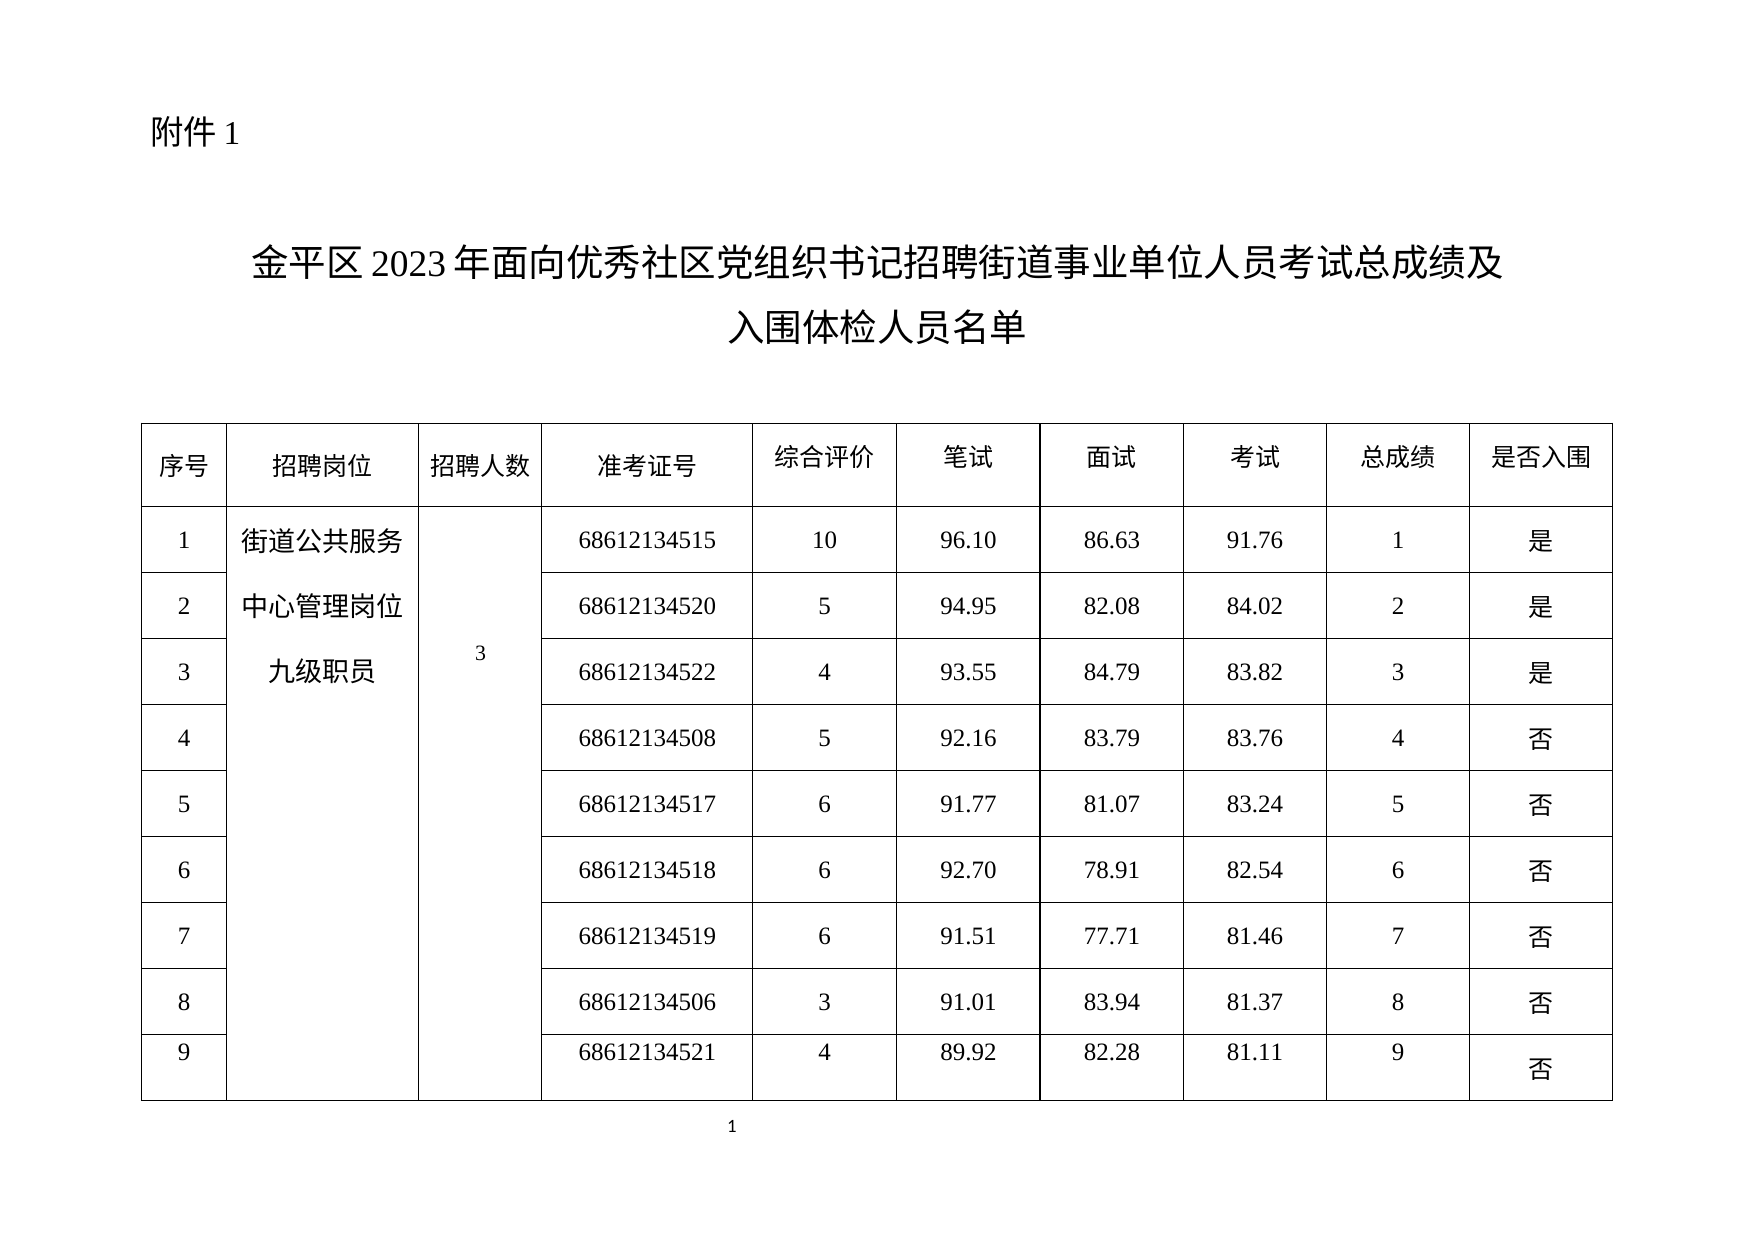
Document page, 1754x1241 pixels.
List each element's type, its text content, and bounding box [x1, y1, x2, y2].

table_cell 6 [142, 837, 226, 902]
text 附件1 [150, 97, 1604, 162]
table_cell 否 [1470, 837, 1612, 902]
table_cell 5 [753, 573, 896, 638]
table_cell 92.16 [897, 705, 1039, 770]
table_cell 83.94 [1041, 969, 1183, 1034]
table_cell 81.46 [1184, 903, 1326, 968]
table_cell 7 [1327, 903, 1469, 968]
table_cell 91.77 [897, 771, 1039, 836]
table_cell 6 [753, 903, 896, 968]
table_cell 5 [1327, 771, 1469, 836]
table_cell 否 [1470, 771, 1612, 836]
table_cell 2 [1327, 573, 1469, 638]
table_cell 9 [142, 1035, 226, 1100]
table_cell 4 [1327, 705, 1469, 770]
table_cell 83.24 [1184, 771, 1326, 836]
table_header 招聘岗位 [227, 424, 418, 506]
table_header 招聘人数 [419, 424, 541, 506]
table_cell 否 [1470, 969, 1612, 1034]
table_cell 94.95 [897, 573, 1039, 638]
table_cell 68612134518 [542, 837, 752, 902]
table_cell 6 [1327, 837, 1469, 902]
table_cell 5 [142, 771, 226, 836]
table_cell 是 [1470, 639, 1612, 704]
table_cell 82.28 [1041, 1035, 1183, 1100]
table_cell 68612134520 [542, 573, 752, 638]
table_header 准考证号 [542, 424, 752, 506]
table_cell 6 [753, 837, 896, 902]
table_cell 81.07 [1041, 771, 1183, 836]
table_cell 2 [142, 573, 226, 638]
table_cell 89.92 [897, 1035, 1039, 1100]
table_cell 6 [753, 771, 896, 836]
table_cell 3 [142, 639, 226, 704]
table_cell 68612134522 [542, 639, 752, 704]
table_cell 81.11 [1184, 1035, 1326, 1100]
table_cell 否 [1470, 903, 1612, 968]
table_cell 93.55 [897, 639, 1039, 704]
table_header 综合评价得分 [753, 424, 896, 506]
table_cell 82.54 [1184, 837, 1326, 902]
table_cell 否 [1470, 1035, 1612, 1100]
table_header 面试 成绩 [1041, 424, 1183, 506]
table_cell 68612134519 [542, 903, 752, 968]
text 入围体检人员名单 [150, 292, 1604, 357]
table_header 总成绩 名次 [1327, 424, 1469, 506]
table_cell 4 [753, 1035, 896, 1100]
table_header 是否入围 体检 [1470, 424, 1612, 506]
table_cell 91.01 [897, 969, 1039, 1034]
table_cell 4 [142, 705, 226, 770]
table_cell 3 [419, 507, 541, 1100]
table_header 笔试 成绩 [897, 424, 1039, 506]
table_cell 68612134521 [542, 1035, 752, 1100]
table_cell 7 [142, 903, 226, 968]
table_cell 是 [1470, 507, 1612, 572]
table_cell 5 [753, 705, 896, 770]
table_cell 96.10 [897, 507, 1039, 572]
table_cell 68612134515 [542, 507, 752, 572]
table_cell 9 [1327, 1035, 1469, 1100]
table_cell 1 [1327, 507, 1469, 572]
table_cell 84.02 [1184, 573, 1326, 638]
table_cell 68612134508 [542, 705, 752, 770]
table_cell 77.71 [1041, 903, 1183, 968]
table_cell 84.79 [1041, 639, 1183, 704]
table_cell 81.37 [1184, 969, 1326, 1034]
table_cell 是 [1470, 573, 1612, 638]
table_cell 街道公共服务中心管理岗位九级职员 [227, 507, 418, 1100]
table_cell 4 [753, 639, 896, 704]
table_cell 3 [1327, 639, 1469, 704]
table_cell 83.79 [1041, 705, 1183, 770]
table_cell 10 [753, 507, 896, 572]
table_cell 91.51 [897, 903, 1039, 968]
table_cell 83.76 [1184, 705, 1326, 770]
table_cell 83.82 [1184, 639, 1326, 704]
table_cell 3 [753, 969, 896, 1034]
table_cell 68612134517 [542, 771, 752, 836]
table_cell 91.76 [1184, 507, 1326, 572]
table_cell 82.08 [1041, 573, 1183, 638]
table_cell 68612134506 [542, 969, 752, 1034]
table_header 考试 总成绩 [1184, 424, 1326, 506]
table_cell 86.63 [1041, 507, 1183, 572]
table_cell 1 [142, 507, 226, 572]
table_cell 78.91 [1041, 837, 1183, 902]
table_cell 8 [1327, 969, 1469, 1034]
text 金平区2023年面向优秀社区党组织书记招聘街道事业单位人员考试总成绩及 [150, 227, 1604, 292]
table_header 序号 [142, 424, 226, 506]
table_cell 8 [142, 969, 226, 1034]
table_cell 否 [1470, 705, 1612, 770]
table_cell 92.70 [897, 837, 1039, 902]
